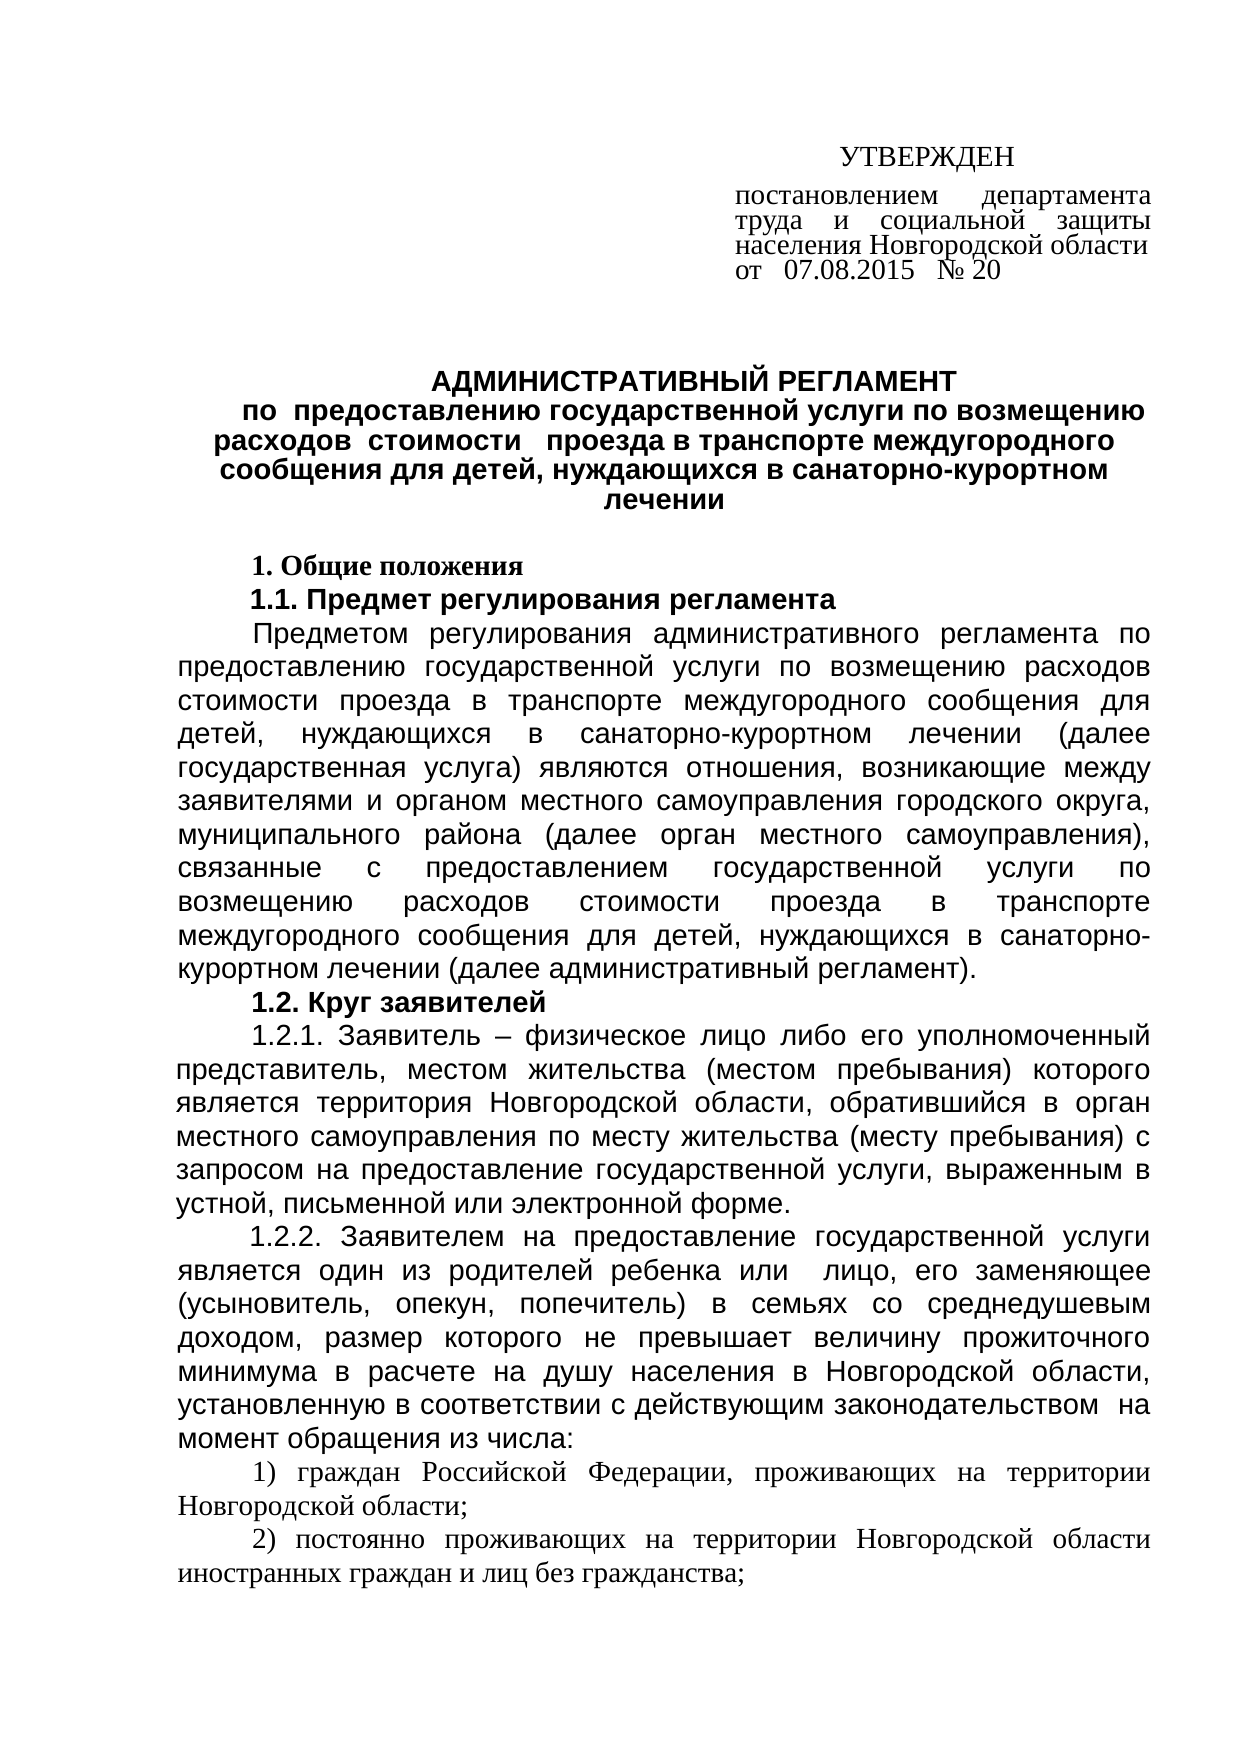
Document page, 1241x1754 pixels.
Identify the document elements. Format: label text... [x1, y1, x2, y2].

subtitle 1. Общие положения [177, 548, 1146, 582]
text 1.2. Круг заявителей [177, 984, 1152, 1018]
text УТВЕРЖДЕН [177, 147, 963, 172]
text 1.1. Предмет регулирования регламента [177, 582, 1152, 616]
text Предметом регулирования административного регламента по предоставлению государственной услуги по возмещению расходов стоимости проезда в транспорте междугородного сообщения для детей, нуждающихся в санаторно-курортном лечении (далее государственная услуга) являются отношения, возникающие между заявителями и органом местного самоуправления городского округа, муниципального района (далее орган местного самоуправления), связанные с предоставлением государственной услуги по возмещению расходов стоимости проезда в транспорте междугородного сообщения для детей, нуждающихся в санаторно-курортном лечении (далее административный регламент). [177, 616, 1152, 984]
text по предоставлению государственной услуги по возмещению расходов стоимости проезда в транспорте междугородного сообщения для детей, нуждающихся в санаторно-курортном лечении [177, 397, 1152, 515]
text УТВЕРЖДЕН [973, 147, 1152, 172]
text 1.2.1. Заявитель – физическое лицо либо его уполномоченный представитель, местом жительства (местом пребывания) которого является территория Новгородской области, обратившийся в орган местного самоуправления по месту жительства (месту пребывания) с запросом на предоставление государственной услуги, выраженным в устной, письменной или электронной форме. [176, 1018, 1152, 1219]
subtitle АДМИНИСТРАТИВНЫЙ РЕГЛАМЕНТ [177, 368, 1152, 397]
text 1) граждан Российской Федерации, проживающих на территории Новгородской области; [177, 1454, 1152, 1521]
table_header постановлением департамента труда и социальной защиты населения Новгородской области от 07.08.2015 № 20 [724, 172, 1163, 284]
text 1.2.2. Заявителем на предоставление государственной услуги является один из родителей ребенка или лицо, его заменяющее (усыновитель, опекун, попечитель) в семьях со среднедушевым доходом, размер которого не превышает величину прожиточного минимума в расчете на душу населения в Новгородской области, установленную в соответствии с действующим законодательством на момент обращения из числа: [177, 1219, 1152, 1454]
text 2) постоянно проживающих на территории Новгородской области иностранных граждан и лиц без гражданства; [177, 1521, 1152, 1588]
